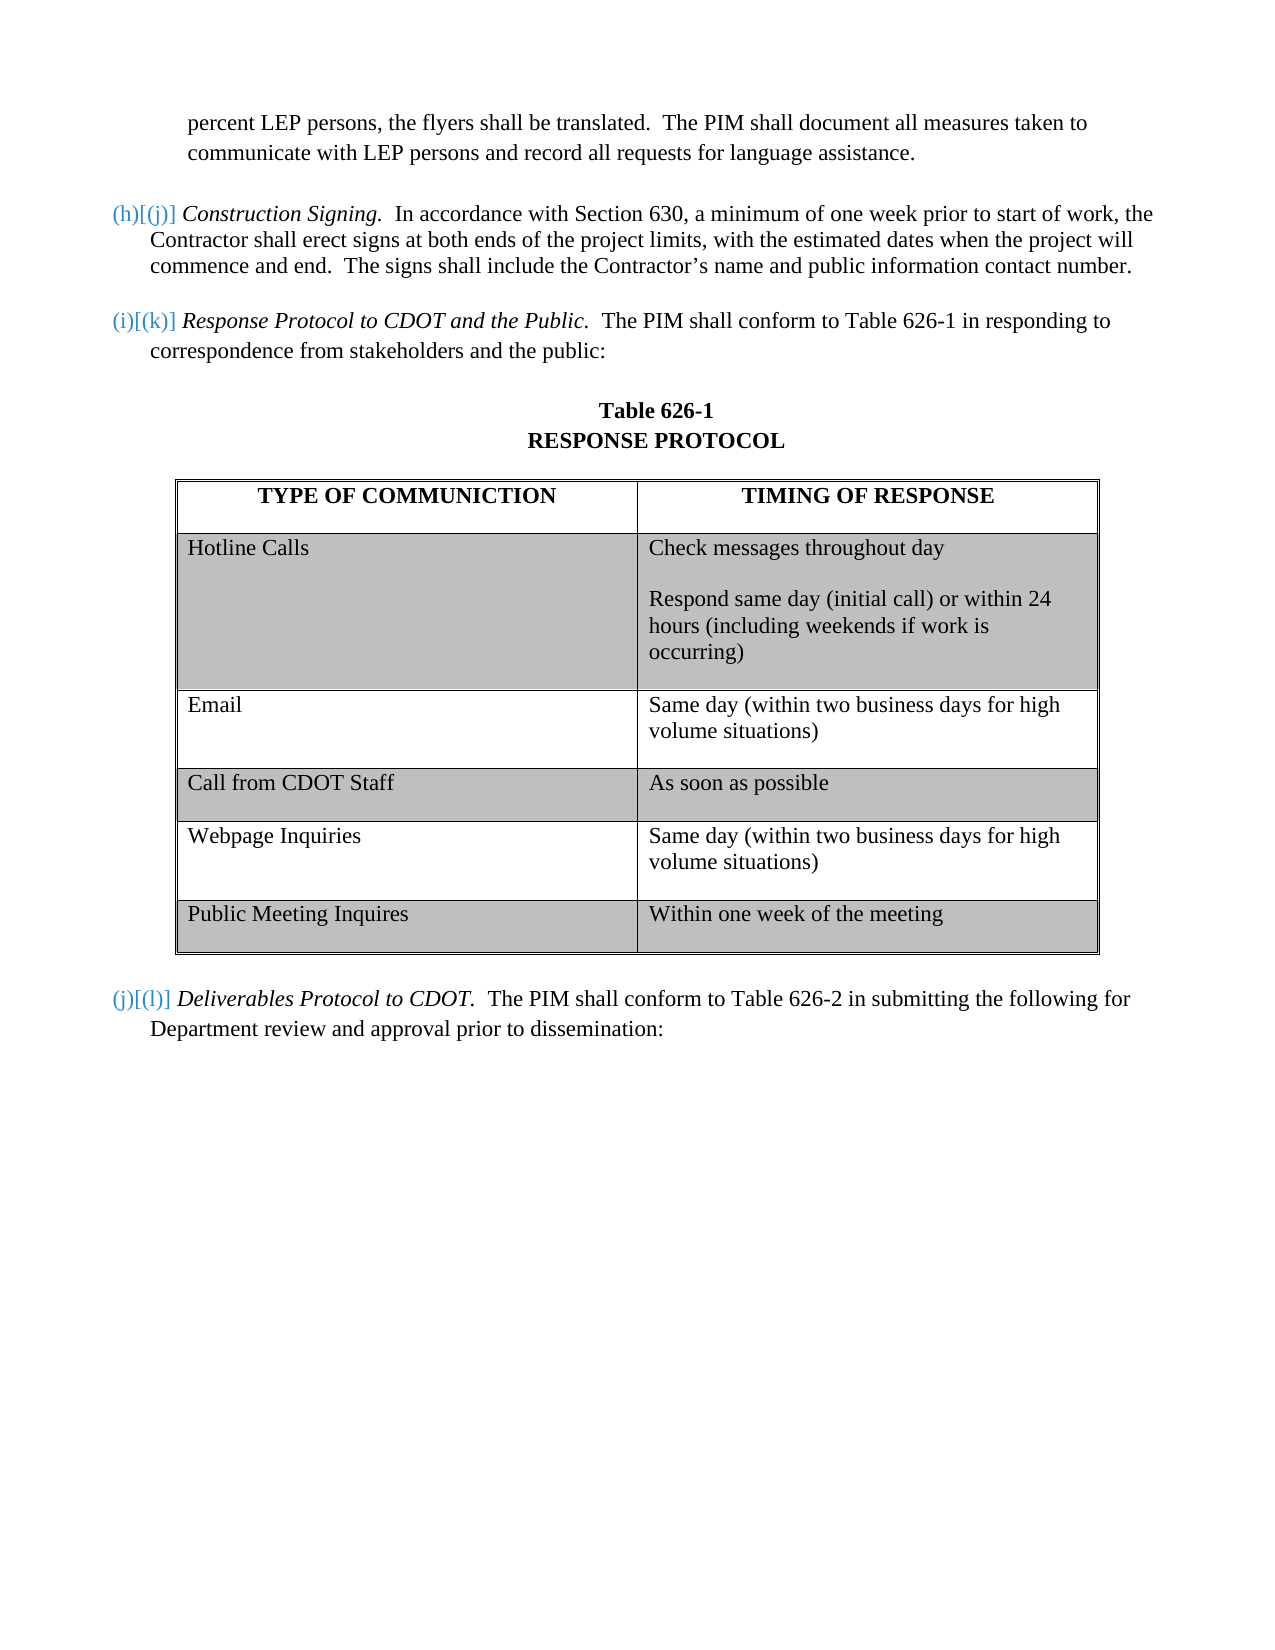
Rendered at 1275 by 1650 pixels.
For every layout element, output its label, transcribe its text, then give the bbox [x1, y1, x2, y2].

table_cell Hotline Calls [178, 534, 637, 689]
table_cell Email [178, 691, 637, 768]
list Response Protocol to CDOT and the Public. The PIM shall conform to Table 626-1 in responding to correspondence from stakeholders and the public: [112, 307, 1162, 363]
table_header TYPE OF COMMUNICTION [178, 482, 637, 533]
list Construction Signing. In accordance with Section 630, a minimum of one week prior to start of work, the Contractor shall erect signs at both ends of the project limits, with the estimated dates when the project will commence and end. The signs shall include the Contractor’s name and public information contact number. [112, 200, 1162, 307]
table_cell Within one week of the meeting [638, 901, 1097, 952]
table_cell Call from CDOT Staff [178, 769, 637, 821]
table_cell Same day (within two business days for high volume situations) [638, 691, 1097, 768]
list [187, 109, 1162, 166]
table_header TIMING OF RESPONSE [638, 482, 1097, 533]
table_cell Public Meeting Inquires [178, 901, 637, 952]
table_cell Same day (within two business days for high volume situations) [638, 822, 1097, 899]
table_cell As soon as possible [638, 769, 1097, 821]
list Table 626-1 RESPONSE PROTOCOL [150, 397, 1162, 454]
table_cell Webpage Inquiries [178, 822, 637, 899]
table_cell Check messages throughout day Respond same day (initial call) or within 24 hours (including weekends if work is occurring) [638, 534, 1097, 689]
list Deliverables Protocol to CDOT. The PIM shall conform to Table 626-2 in submitting the following for Department review and approval prior to dissemination: [112, 985, 1162, 1042]
